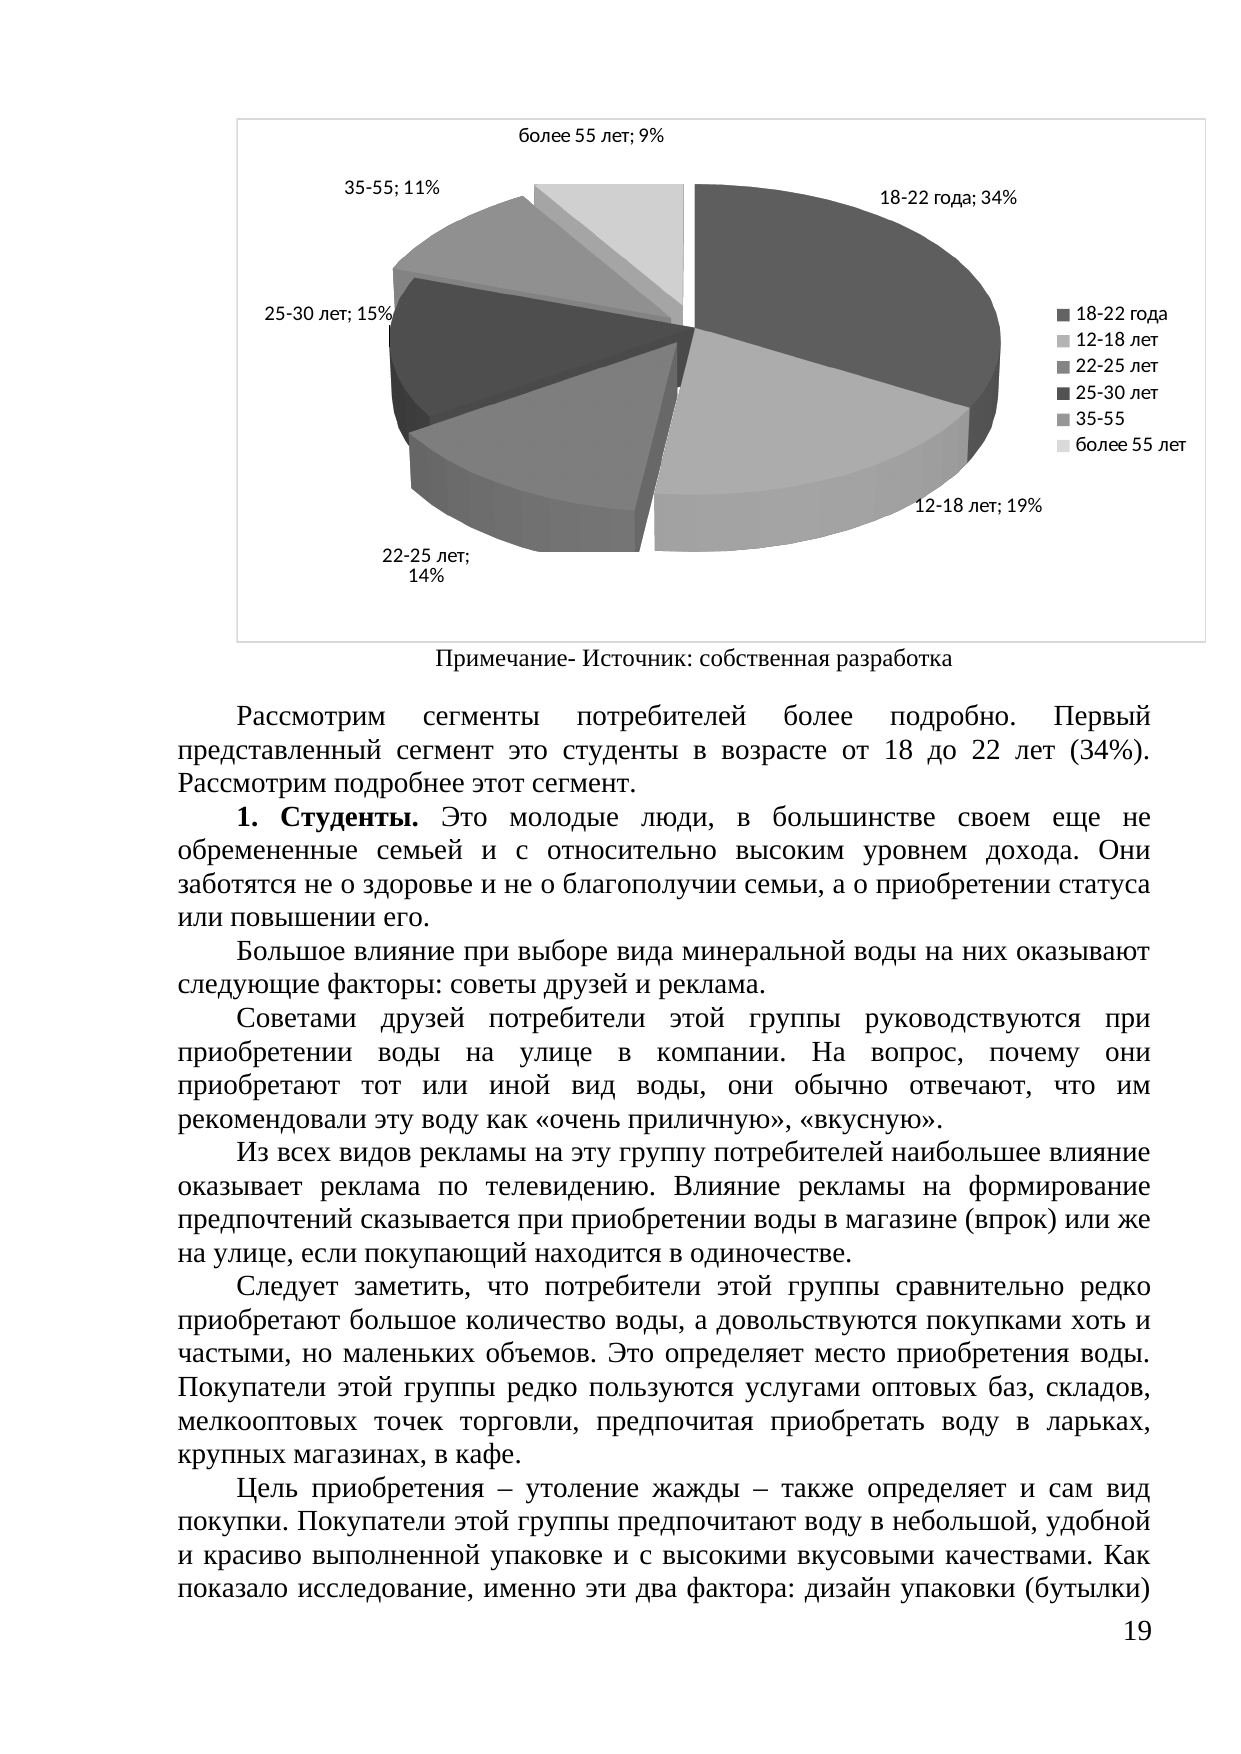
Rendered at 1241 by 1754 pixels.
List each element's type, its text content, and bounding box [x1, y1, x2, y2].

text Из всех видов рекламы на эту группу потребителей наибольшее влияние оказывает реклама по телевидению. Влияние рекламы на формирование предпочтений сказывается при приобретении воды в магазине (впрок) или же на улице, если покупающий находится в одиночестве. [177, 1134, 1152, 1268]
text Советами друзей потребители этой группы руководствуются при приобретении воды на улице в компании. На вопрос, почему они приобретают тот или иной вид воды, они обычно отвечают, что им рекомендовали эту воду как «очень приличную», «вкусную». [177, 1000, 1152, 1134]
text Следует заметить, что потребители этой группы сравнительно редко приобретают большое количество воды, а довольствуются покупками хоть и частыми, но маленьких объемов. Это определяет место приобретения воды. Покупатели этой группы редко пользуются услугами оптовых баз, складов, мелкооптовых точек торговли, предпочитая приобретать воду в ларьках, крупных магазинах, в кафе. [177, 1268, 1152, 1470]
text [177, 1470, 1152, 1604]
text Примечание- Источник: собственная разработка [177, 643, 1152, 672]
text Большое влияние при выборе вида минеральной воды на них оказывают следующие факторы: советы друзей и реклама. [177, 933, 1152, 1000]
text 1. Студенты. Это молодые люди, в большинстве своем еще не обремененные семьей и с относительно высоким уровнем дохода. Они заботятся не о здоровье и не о благополучии семьи, а о приобретении статуса или повышении его. [177, 799, 1152, 933]
text Рассмотрим сегменты потребителей более подробно. Первый представленный сегмент это студенты в возрасте от 18 до 22 лет (34%). Рассмотрим подробнее этот сегмент. [177, 698, 1152, 799]
